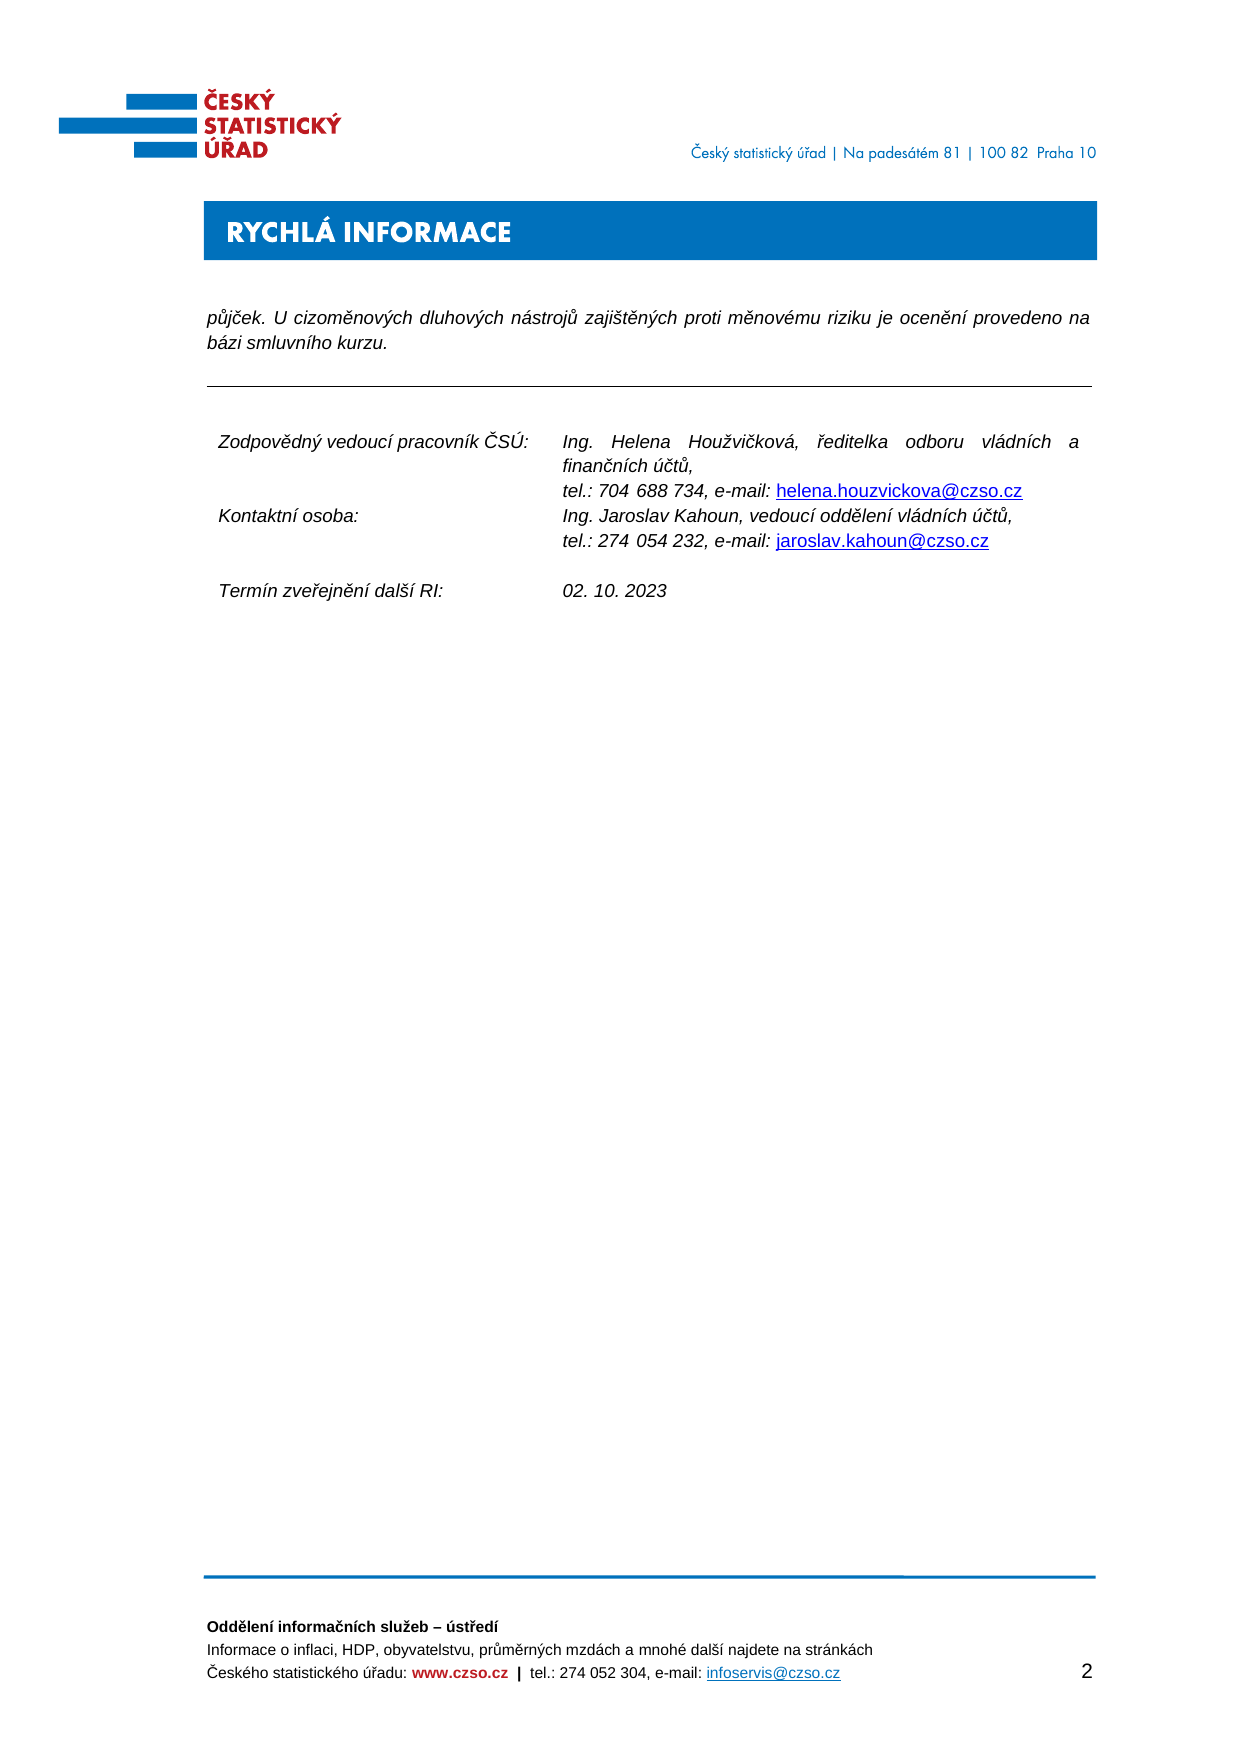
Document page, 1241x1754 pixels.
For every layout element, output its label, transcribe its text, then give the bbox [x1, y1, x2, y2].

table_header Ing. Helena Houžvičková, ředitelka odboru vládních a finančních účtů, tel.: 704 688 734, e-mail: helena.houzvickova@czso.cz [551, 430, 1093, 505]
table_header Zodpovědný vedoucí pracovník ČSÚ: [207, 430, 551, 505]
table_cell 02. 10. 2023 [551, 580, 1093, 604]
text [207, 307, 1092, 353]
table_cell Termín zveřejnění další RI: [207, 580, 551, 604]
table_cell Ing. Jaroslav Kahoun, vedoucí oddělení vládních účtů, tel.: 274 054 232, e-mail: jaroslav.kahoun@czso.cz [551, 505, 1093, 579]
table_cell Kontaktní osoba: [207, 505, 551, 579]
